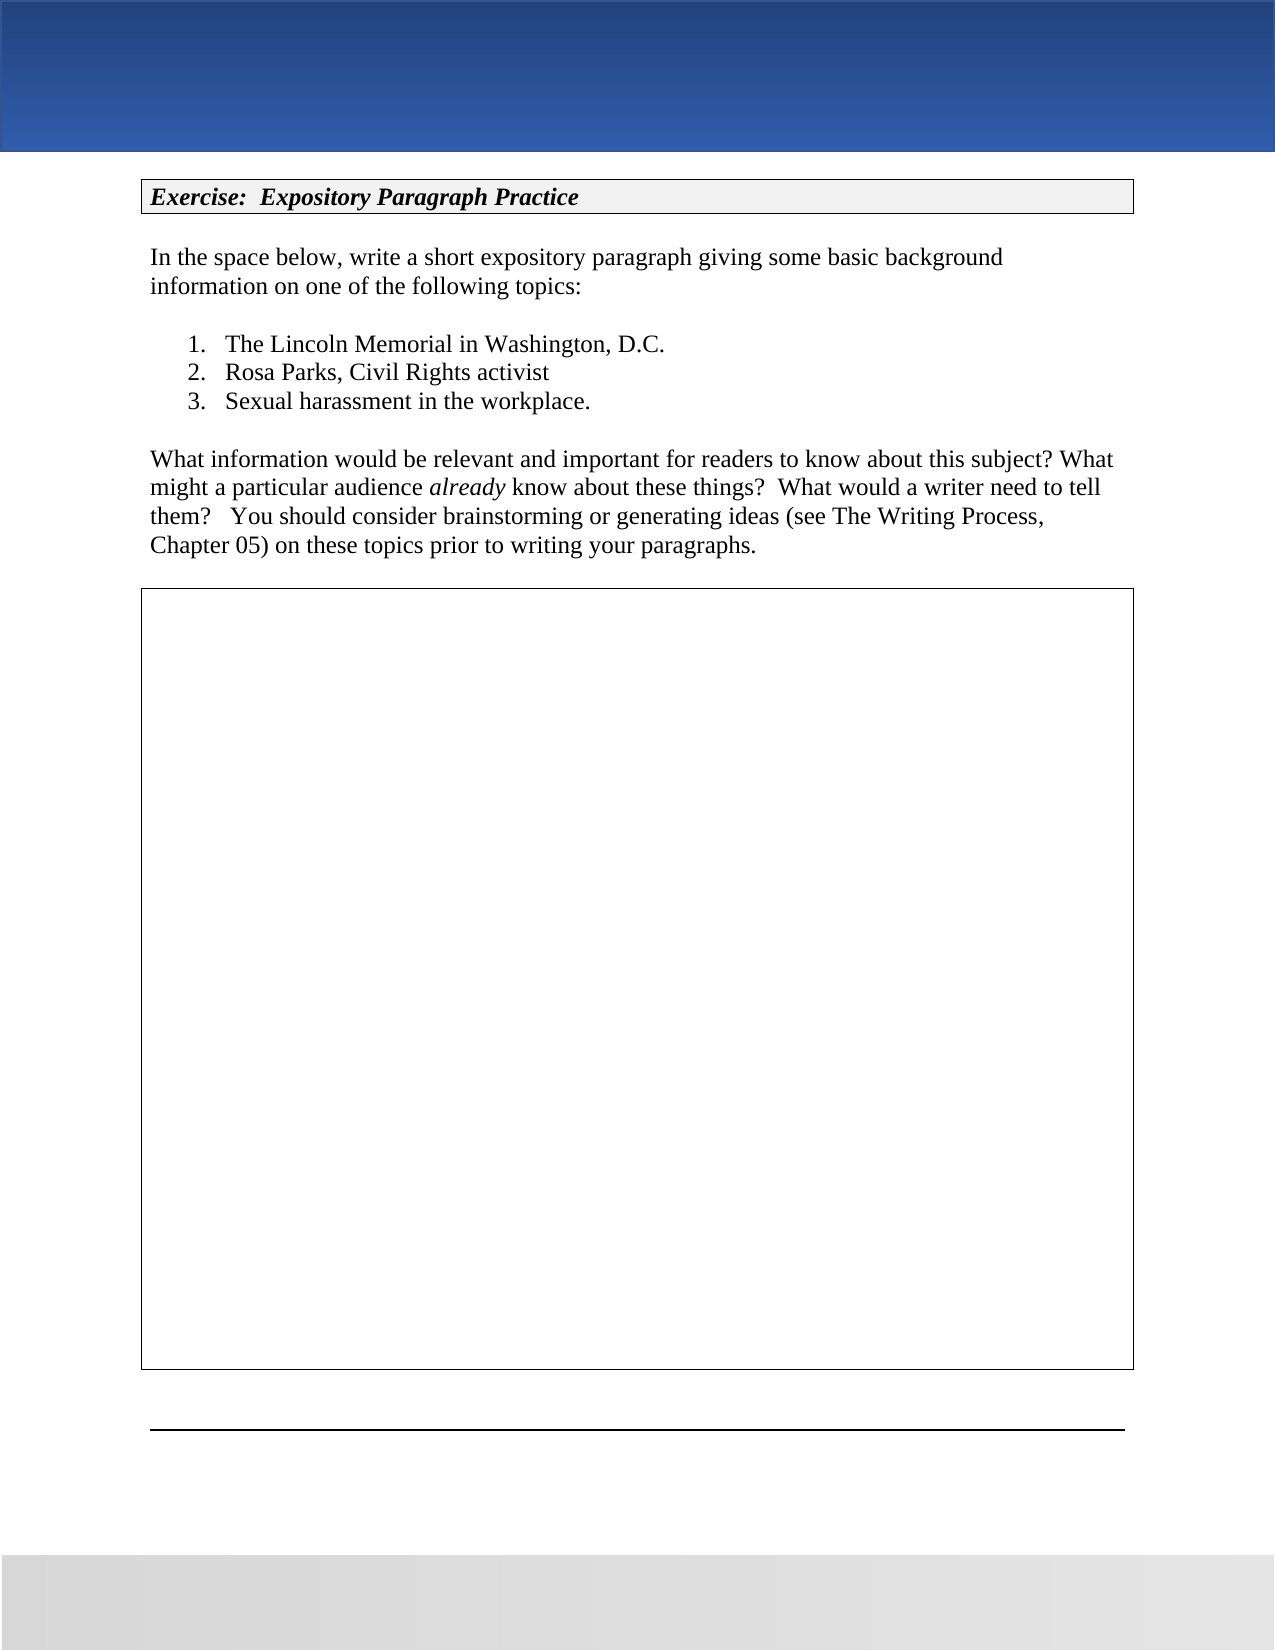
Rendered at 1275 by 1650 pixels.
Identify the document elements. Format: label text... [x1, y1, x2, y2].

text Exercise: Expository Paragraph Practice [142, 180, 1133, 213]
text In the space below, write a short expository paragraph giving some basic background information on one of the following topics: [150, 242, 1125, 300]
list The Lincoln Memorial in Washington, D.C. [187, 329, 1125, 357]
list Rosa Parks, Civil Rights activist [187, 357, 1125, 386]
list Sexual harassment in the workplace. [187, 386, 1125, 415]
text What information would be relevant and important for readers to know about this subject? What might a particular audience already know about these things? What would a writer need to tell them? You should consider brainstorming or generating ideas (see The Writing Process, Chapter 05) on these topics prior to writing your paragraphs. [150, 444, 1125, 559]
